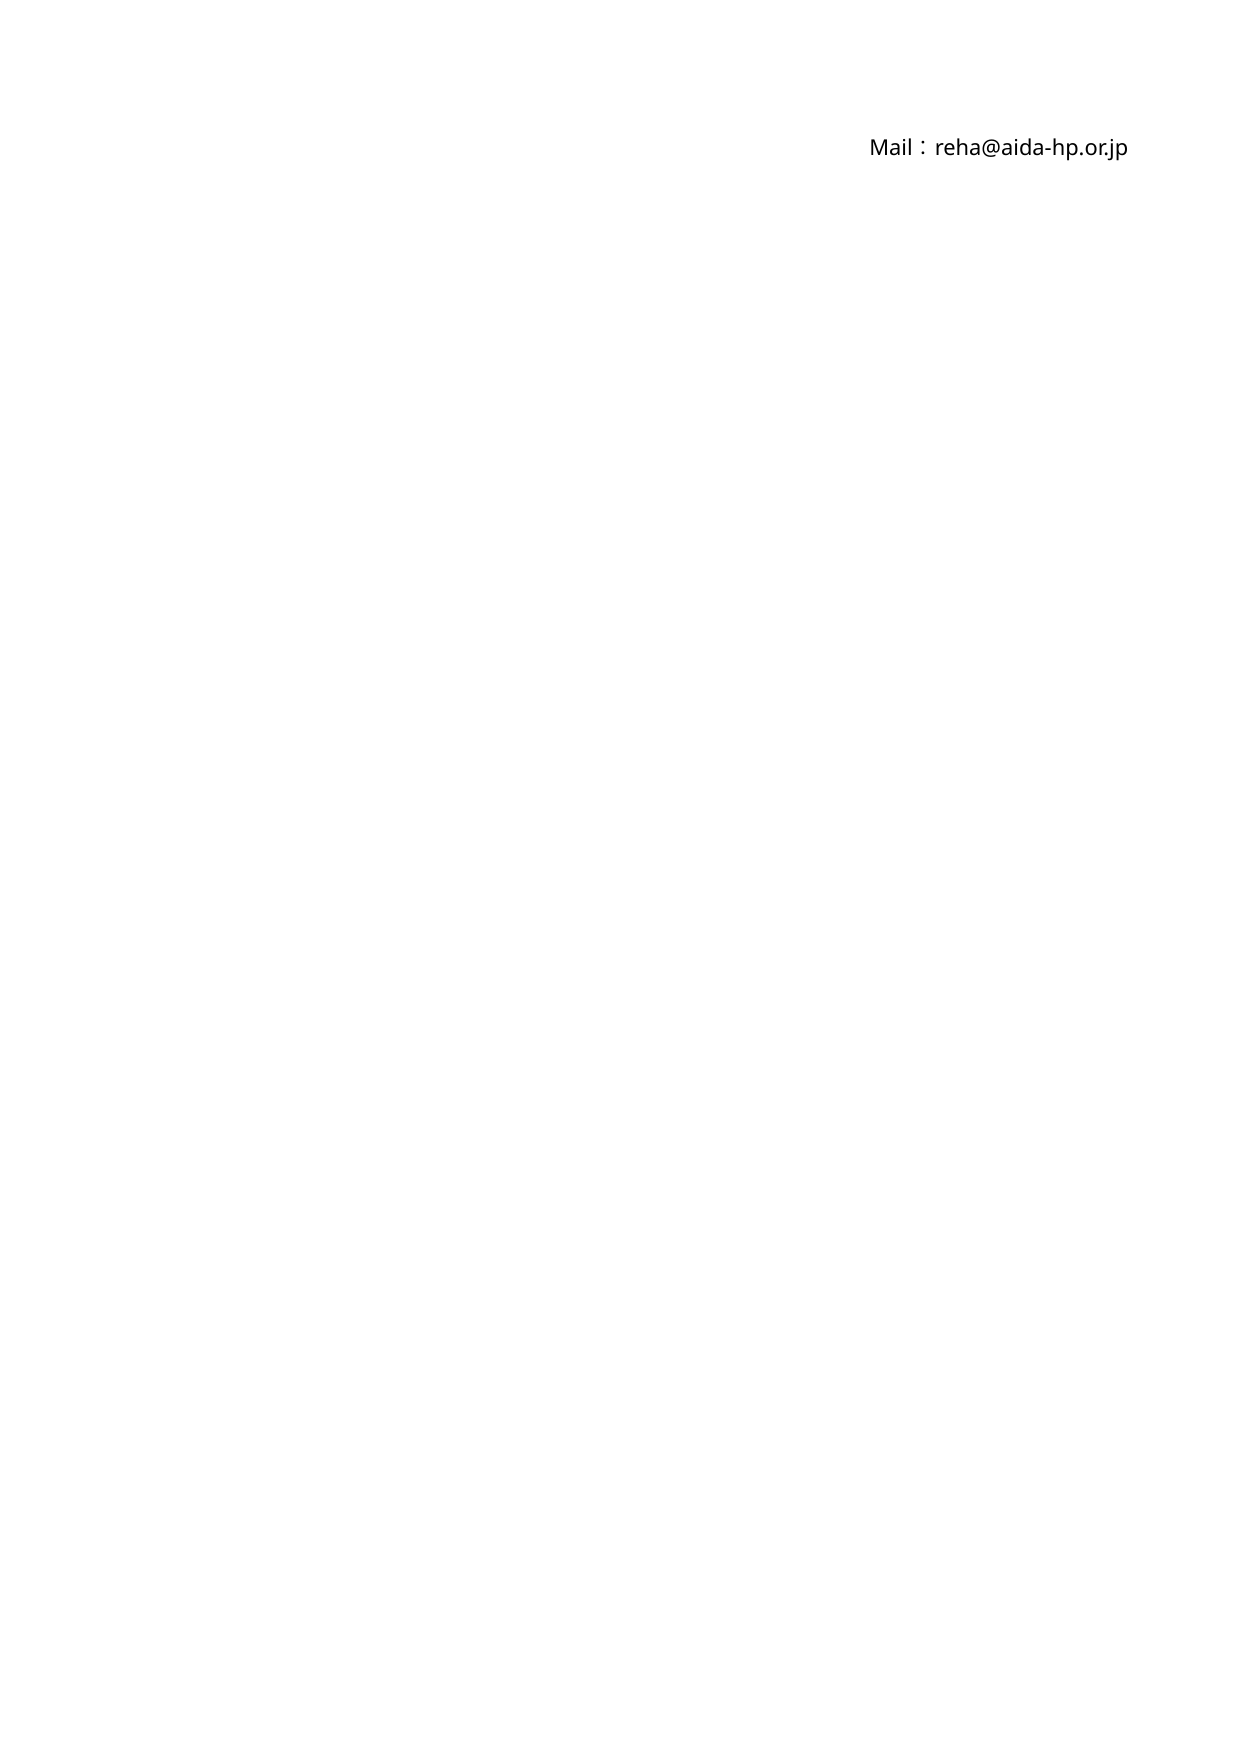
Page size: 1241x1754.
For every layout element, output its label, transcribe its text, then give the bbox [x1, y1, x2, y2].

text Mail：reha@aida-hp.or.jp [112, 127, 1128, 164]
